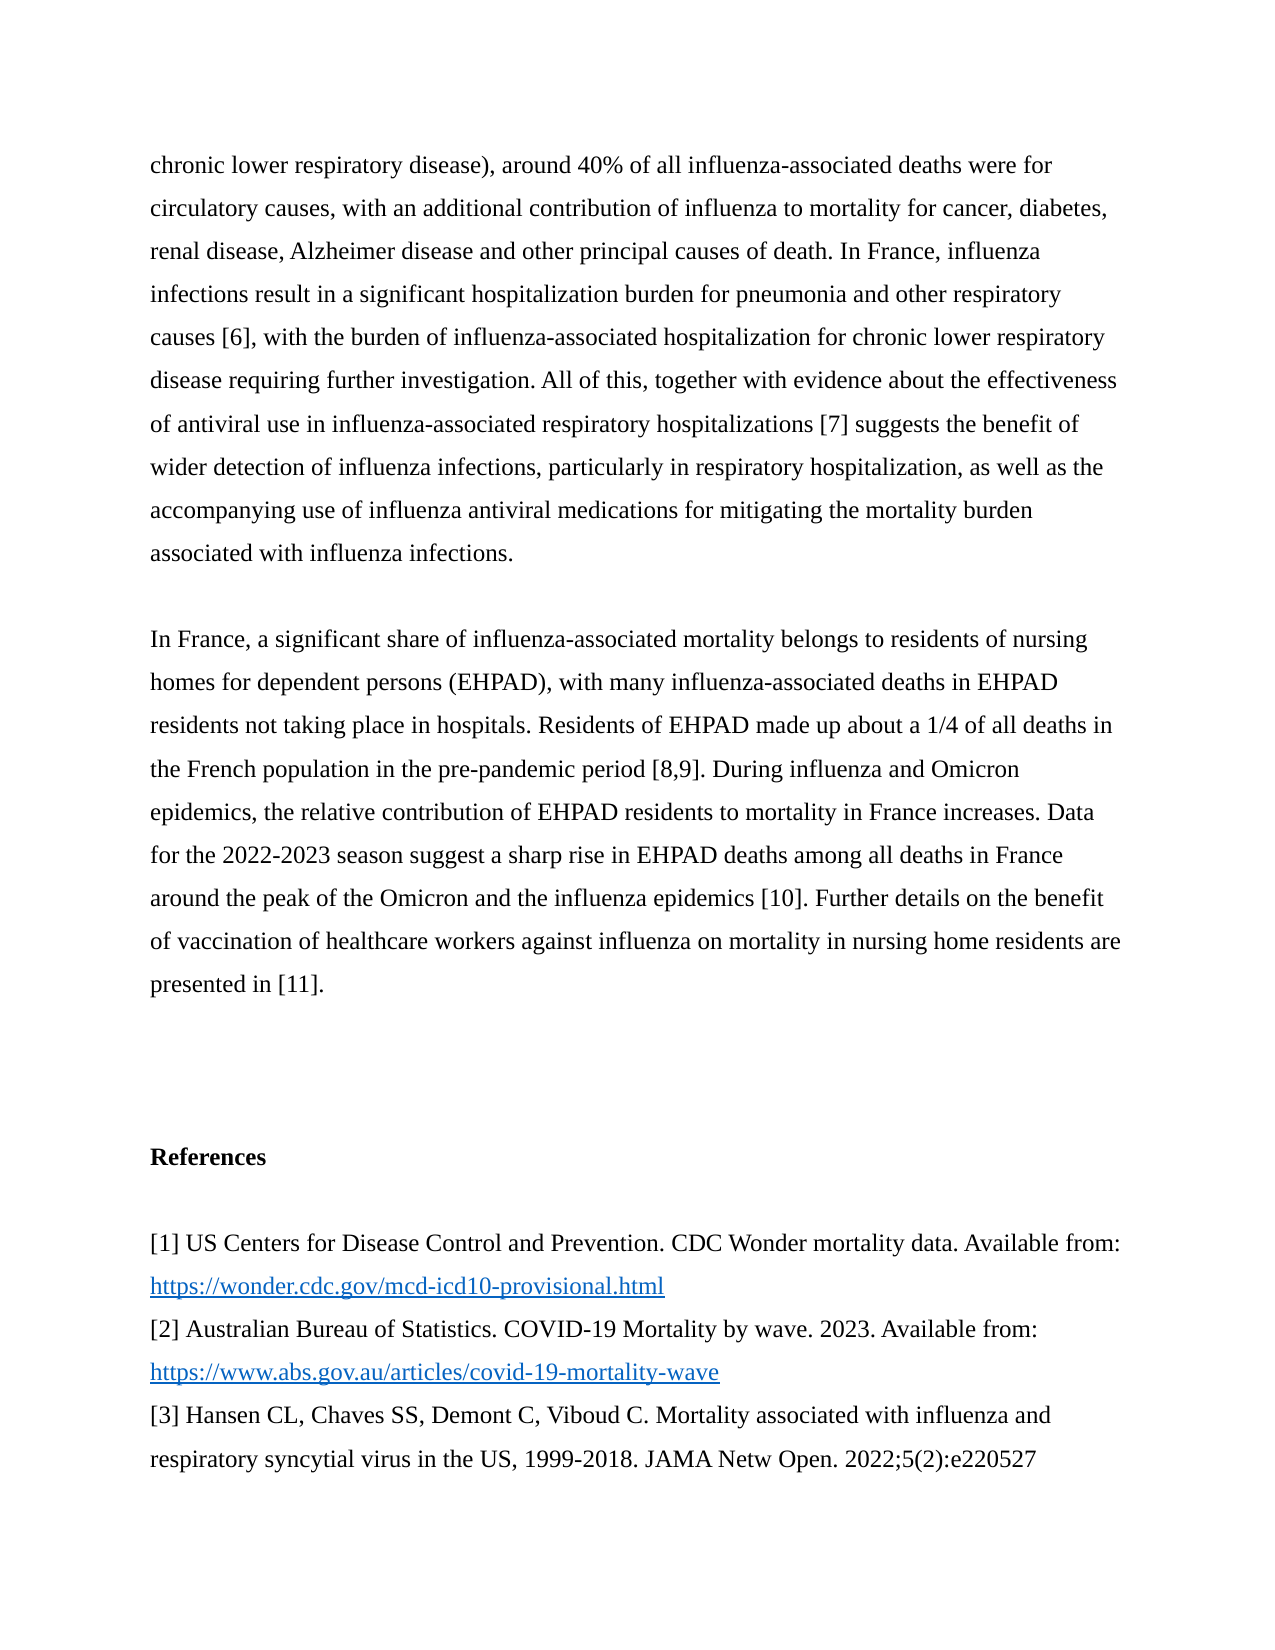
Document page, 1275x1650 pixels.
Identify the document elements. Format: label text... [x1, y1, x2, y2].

text [3] Hansen CL, Chaves SS, Demont C, Viboud C. Mortality associated with influenza and respiratory syncytial virus in the US, 1999-2018. JAMA Netw Open. 2022;5(2):e220527 [150, 1401, 1125, 1472]
text In France, a significant share of influenza-associated mortality belongs to residents of nursing homes for dependent persons (EHPAD), with many influenza-associated deaths in EHPAD residents not taking place in hospitals. Residents of EHPAD made up about a 1/4 of all deaths in the French population in the pre-pandemic period [8,9]. During influenza and Omicron epidemics, the relative contribution of EHPAD residents to mortality in France increases. Data for the 2022-2023 season suggest a sharp rise in EHPAD deaths among all deaths in France around the peak of the Omicron and the influenza epidemics [10]. Further details on the benefit of vaccination of healthcare workers against influenza on mortality in nursing home residents are presented in [11]. [150, 624, 1125, 998]
text [2] Australian Bureau of Statistics. COVID-19 Mortality by wave. 2023. Available from: https://www.abs.gov.au/articles/covid-19-mortality-wave [150, 1314, 1125, 1386]
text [150, 150, 1125, 567]
text References [150, 1142, 1125, 1171]
text [1] US Centers for Disease Control and Prevention. CDC Wonder mortality data. Available from: https://wonder.cdc.gov/mcd-icd10-provisional.html [150, 1228, 1125, 1300]
